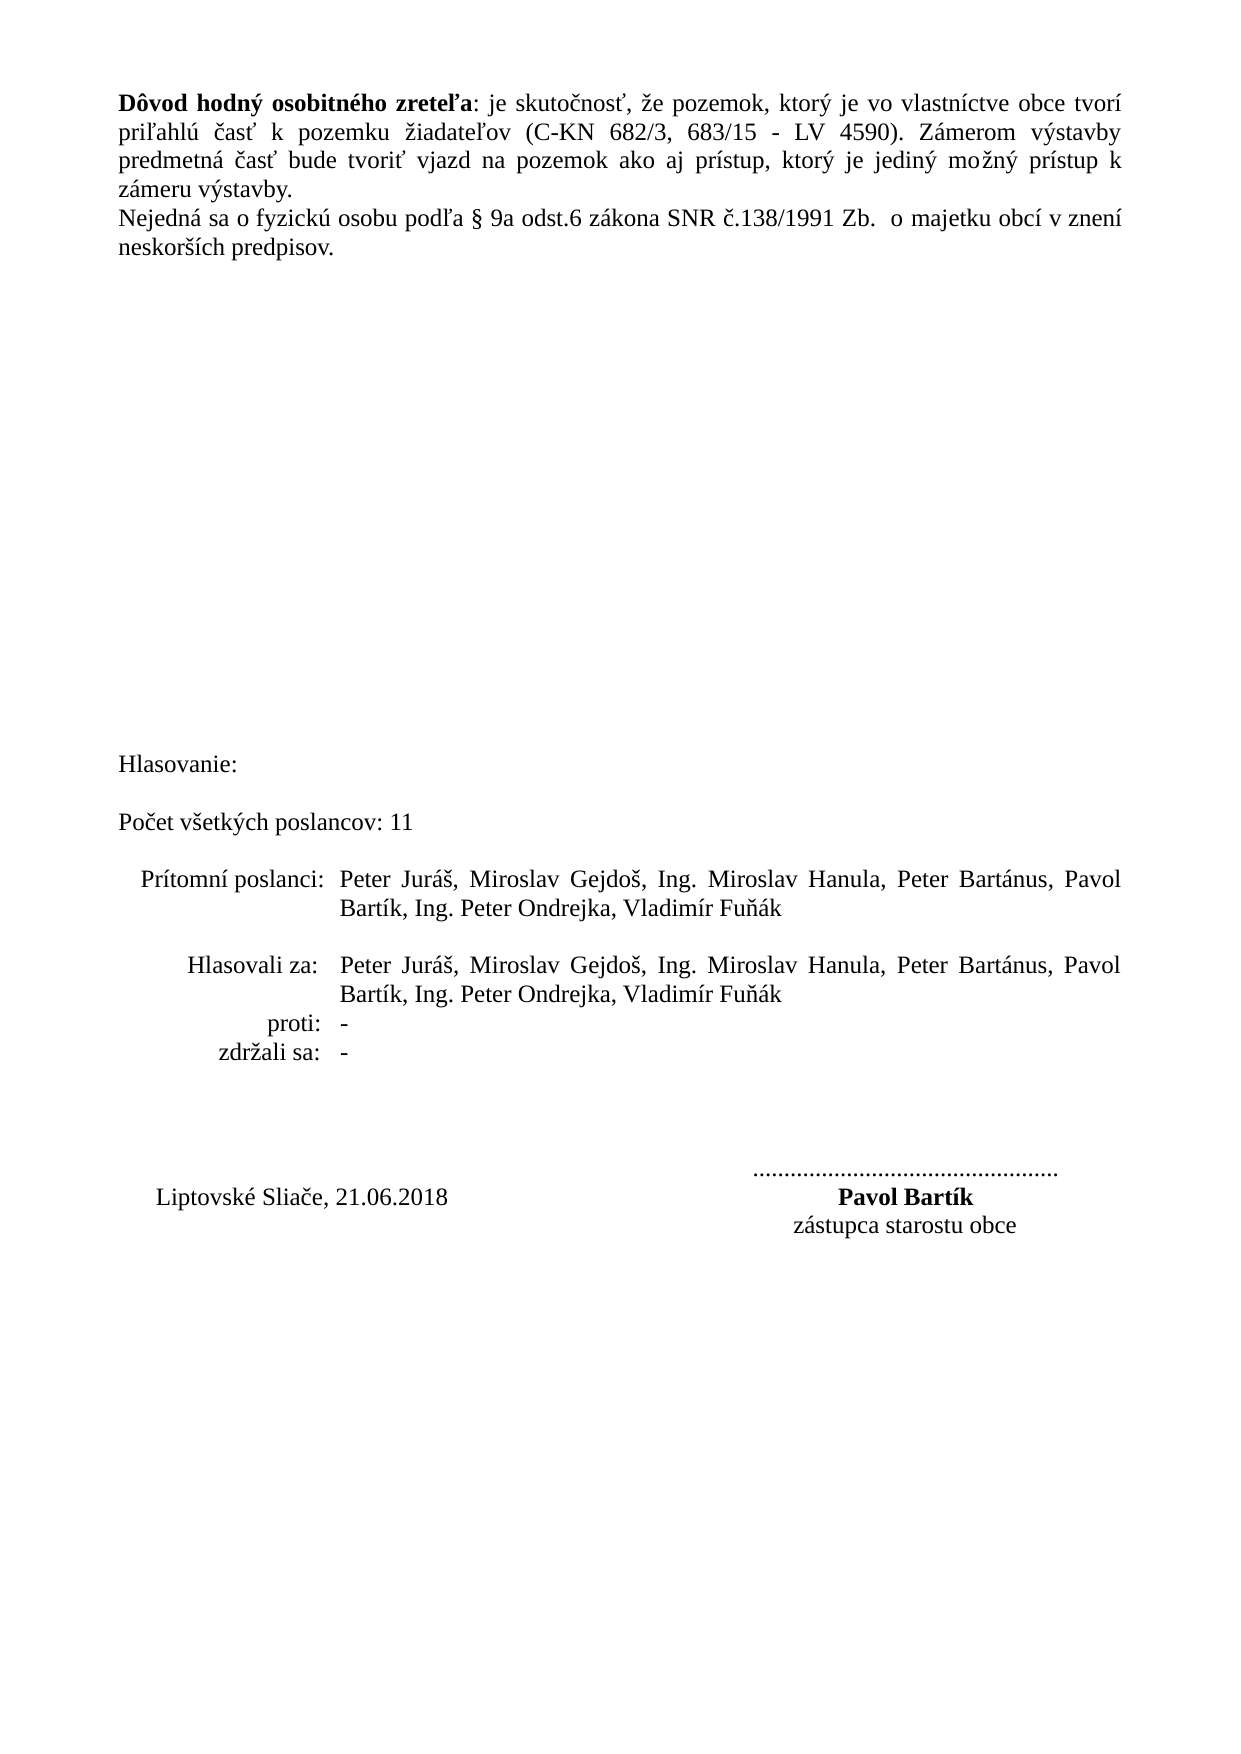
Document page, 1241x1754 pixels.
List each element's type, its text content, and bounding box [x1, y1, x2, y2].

text proti: - [118, 1008, 1122, 1037]
text Prítomní poslanci: Peter Juráš, Miroslav Gejdoš, Ing. Miroslav Hanula, Peter Bartánus, Pavol Bartík, Ing. Peter Ondrejka, Vladimír Fuňák [118, 864, 1122, 922]
text Hlasovanie: [118, 749, 1122, 778]
text Liptovské Sliače, 21.06.2018 Pavol Bartík [118, 1182, 1122, 1210]
text ................................................. [118, 1153, 1122, 1182]
text Počet všetkých poslancov: 11 [118, 807, 1122, 835]
text Hlasovali za: Peter Juráš, Miroslav Gejdoš, Ing. Miroslav Hanula, Peter Bartánus, Pavol Bartík, Ing. Peter Ondrejka, Vladimír Fuňák [118, 950, 1122, 1008]
text zástupca starostu obce [143, 1210, 1122, 1239]
text Dôvod hodný osobitného zreteľa: je skutočnosť, že pozemok, ktorý je vo vlastníctve obce tvorí priľahlú časť k pozemku žiadateľov (C-KN 682/3, 683/15 - LV 4590). Zámerom výstavby predmetná časť bude tvoriť vjazd na pozemok ako aj prístup, ktorý je jediný možný prístup k zámeru výstavby. [118, 88, 1122, 203]
text zdržali sa: - [118, 1037, 1122, 1065]
text Nejedná sa o fyzickú osobu podľa § 9a odst.6 zákona SNR č.138/1991 Zb. o majetku obcí v znení neskorších predpisov. [118, 203, 1122, 260]
